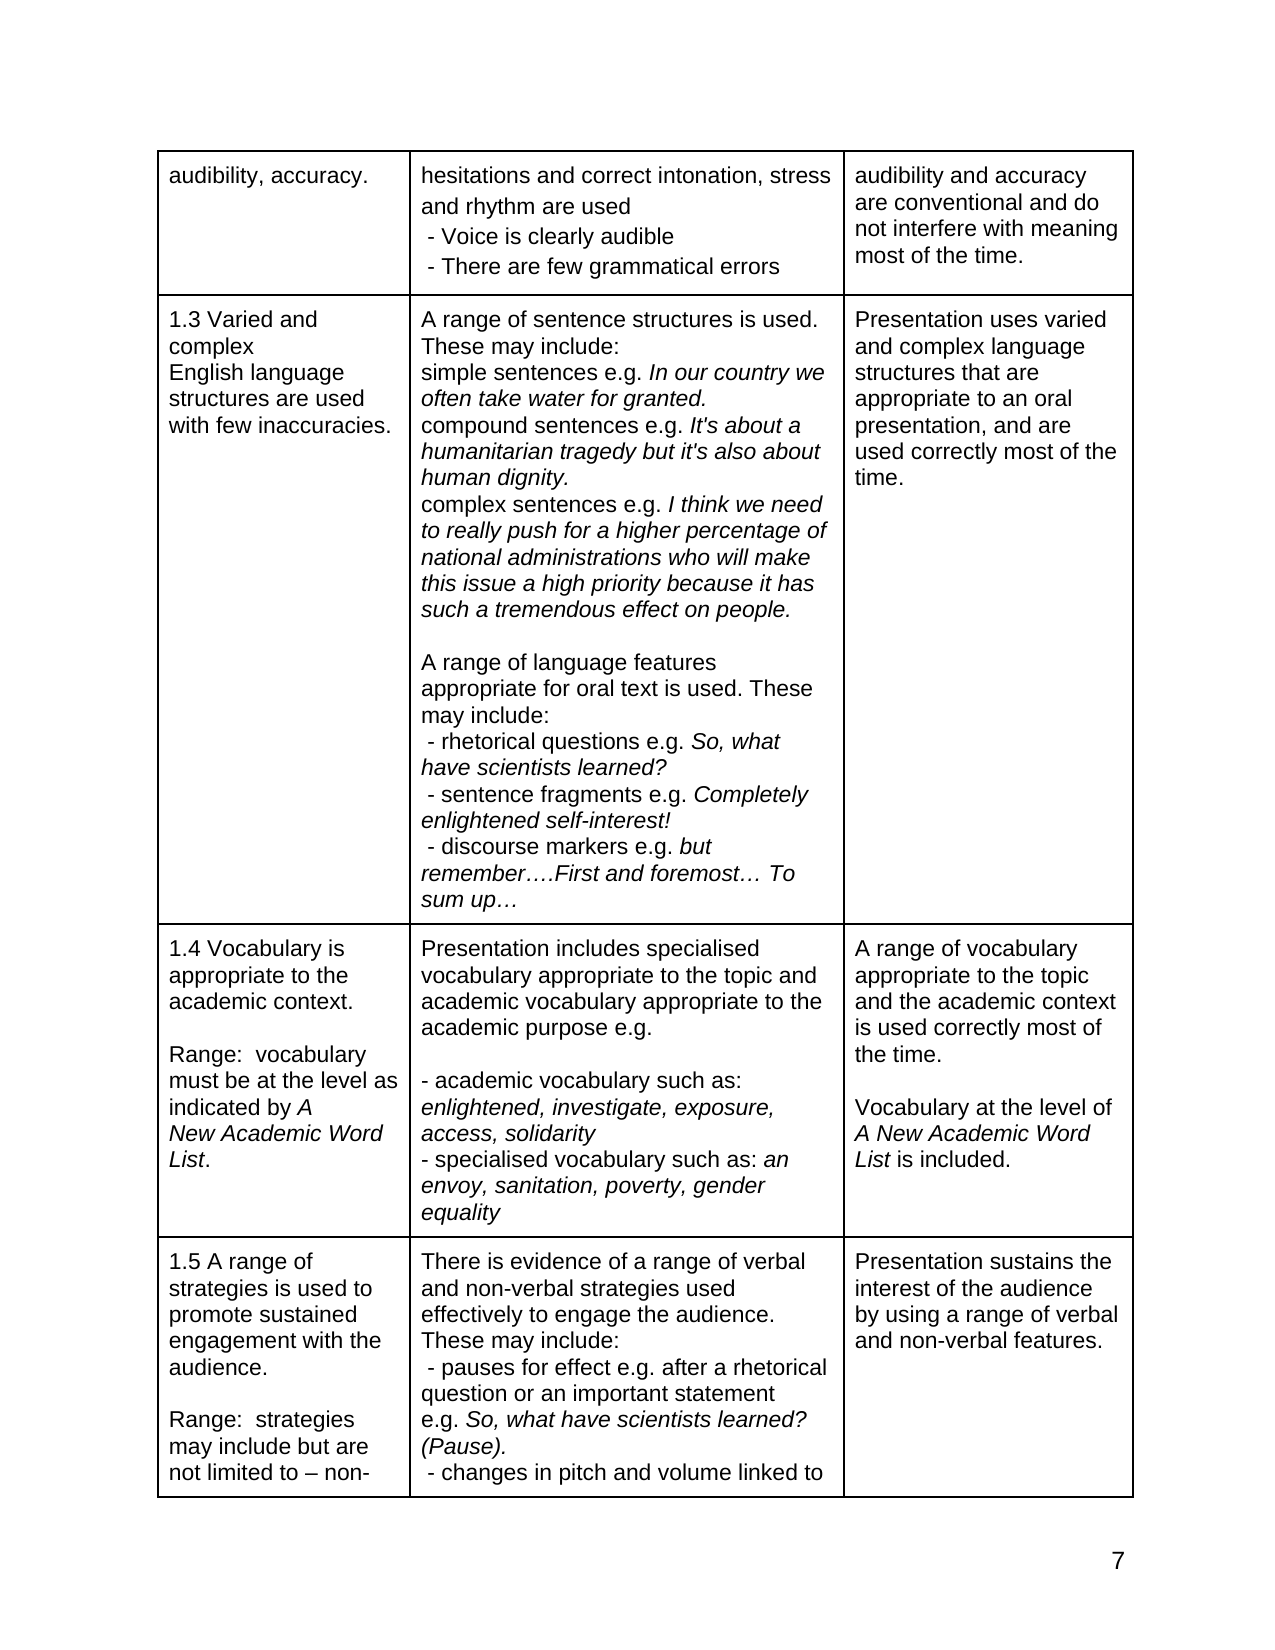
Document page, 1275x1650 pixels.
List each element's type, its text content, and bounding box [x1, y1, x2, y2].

table_cell A range of vocabulary appropriate to the topic and the academic context is used correctly most of the time. Vocabulary at the level of A New Academic Word List is included. [845, 925, 1132, 1236]
table_cell Presentation includes specialised vocabulary appropriate to the topic and academic vocabulary appropriate to the academic purpose e.g. - academic vocabulary such as: enlightened, investigate, exposure, access, solidarity - specialised vocabulary such as: an envoy, sanitation, poverty, gender equality [411, 925, 843, 1236]
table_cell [411, 152, 843, 294]
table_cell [159, 152, 409, 294]
table_cell Presentation uses varied and complex language structures that are appropriate to an oral presentation, and are used correctly most of the time. [845, 296, 1132, 923]
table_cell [845, 1238, 1132, 1496]
table_cell 1.3 Varied and complex English language structures are used with few inaccuracies. [159, 296, 409, 923]
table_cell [411, 1238, 843, 1496]
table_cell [159, 1238, 409, 1496]
table_cell 1.4 Vocabulary is appropriate to the academic context. Range: vocabulary must be at the level as indicated by A New Academic Word List. [159, 925, 409, 1236]
table_cell A range of sentence structures is used. These may include: simple sentences e.g. In our country we often take water for granted. compound sentences e.g. It's about a humanitarian tragedy but it's also about human dignity. complex sentences e.g. I think we need to really push for a higher percentage of national administrations who will make this issue a high priority because it has such a tremendous effect on people. A range of language features appropriate for oral text is used. These may include: - rhetorical questions e.g. So, what have scientists learned? - sentence fragments e.g. Completely enlightened self-interest! - discourse markers e.g. but remember….First and foremost… To sum up… [411, 296, 843, 923]
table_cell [845, 152, 1132, 294]
